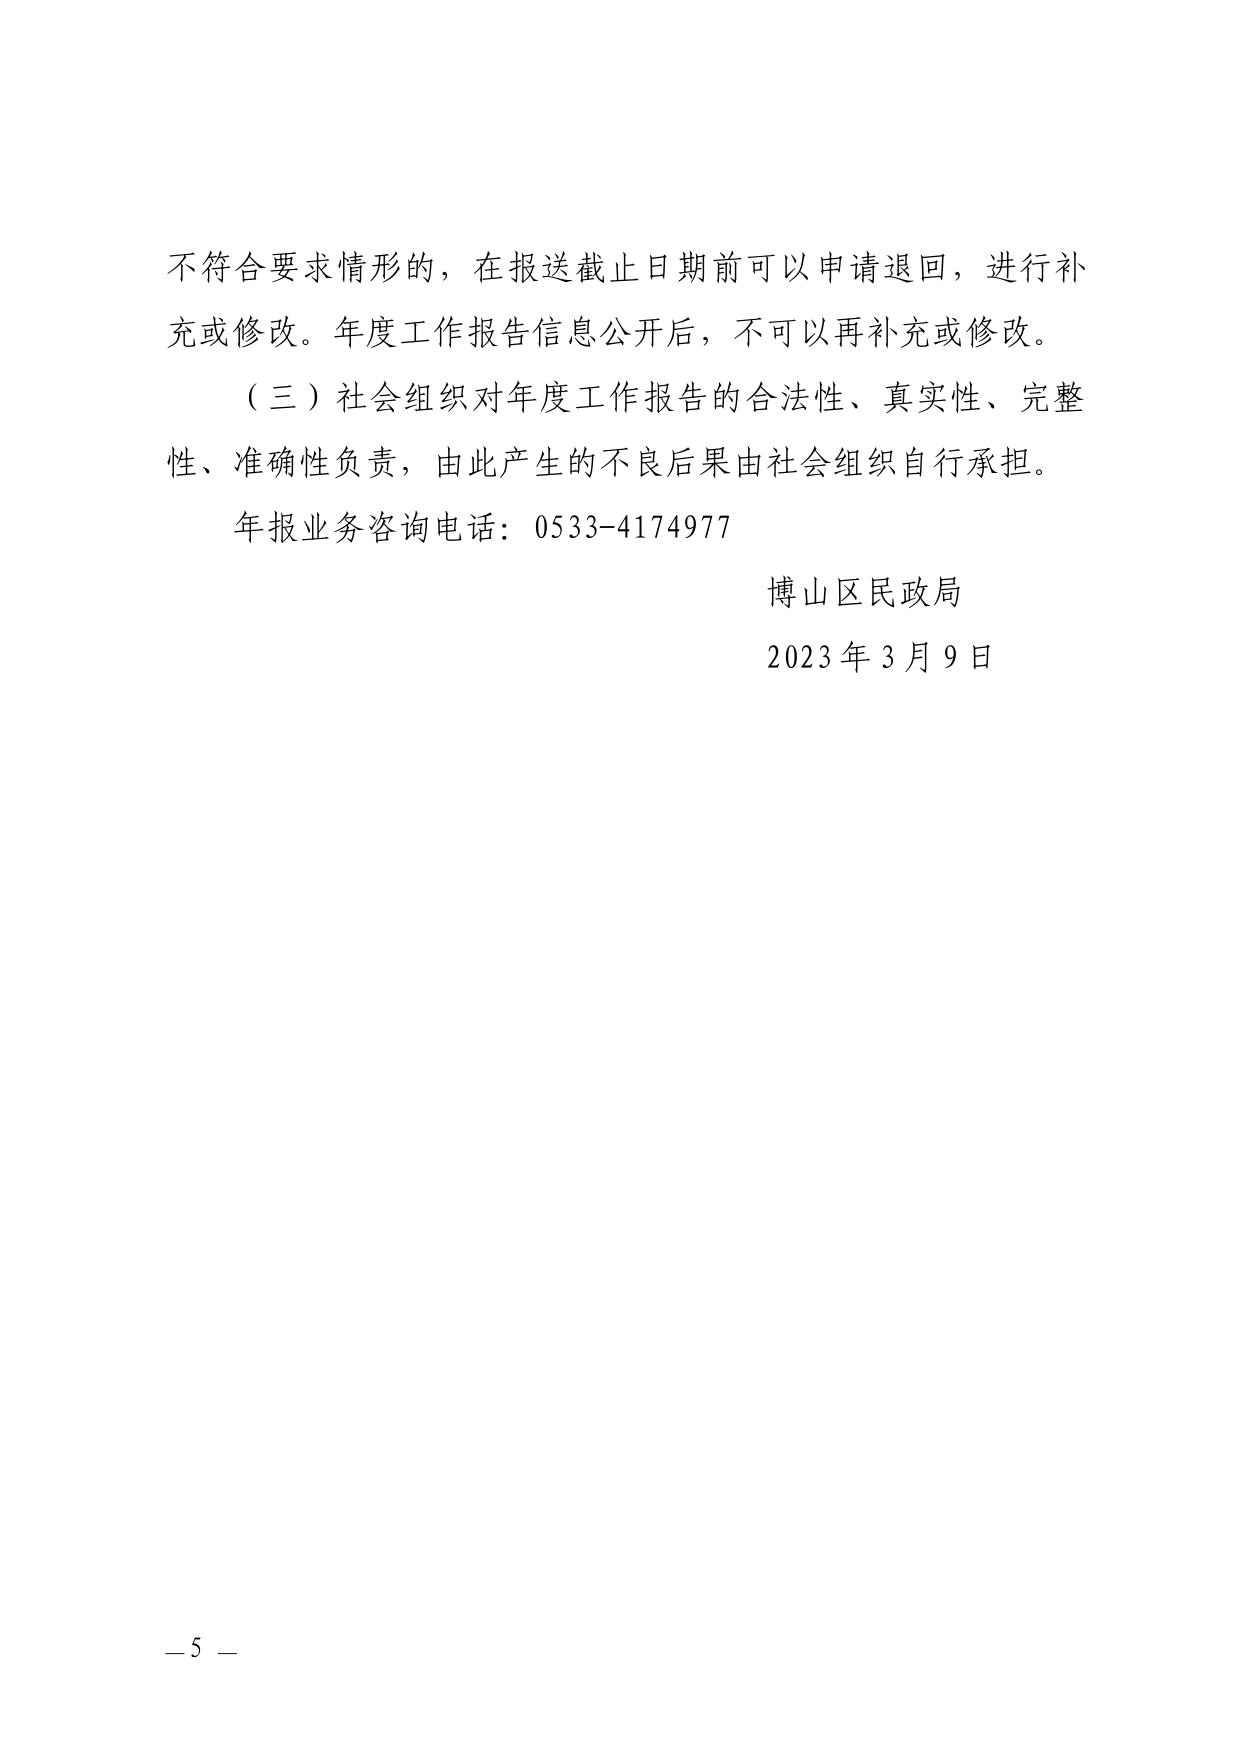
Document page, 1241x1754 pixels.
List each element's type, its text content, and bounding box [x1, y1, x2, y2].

text （三）社会组织对年度工作报告的合法性、真实性、完整性、准确性负责，由此产生的不良后果由社会组织自行承担。 [165, 363, 1087, 493]
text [165, 233, 1087, 363]
text 博山区民政局 [165, 558, 1087, 623]
text 2023年3月9日 [165, 623, 1087, 688]
text 年报业务咨询电话：0533-4174977 [165, 493, 1087, 558]
